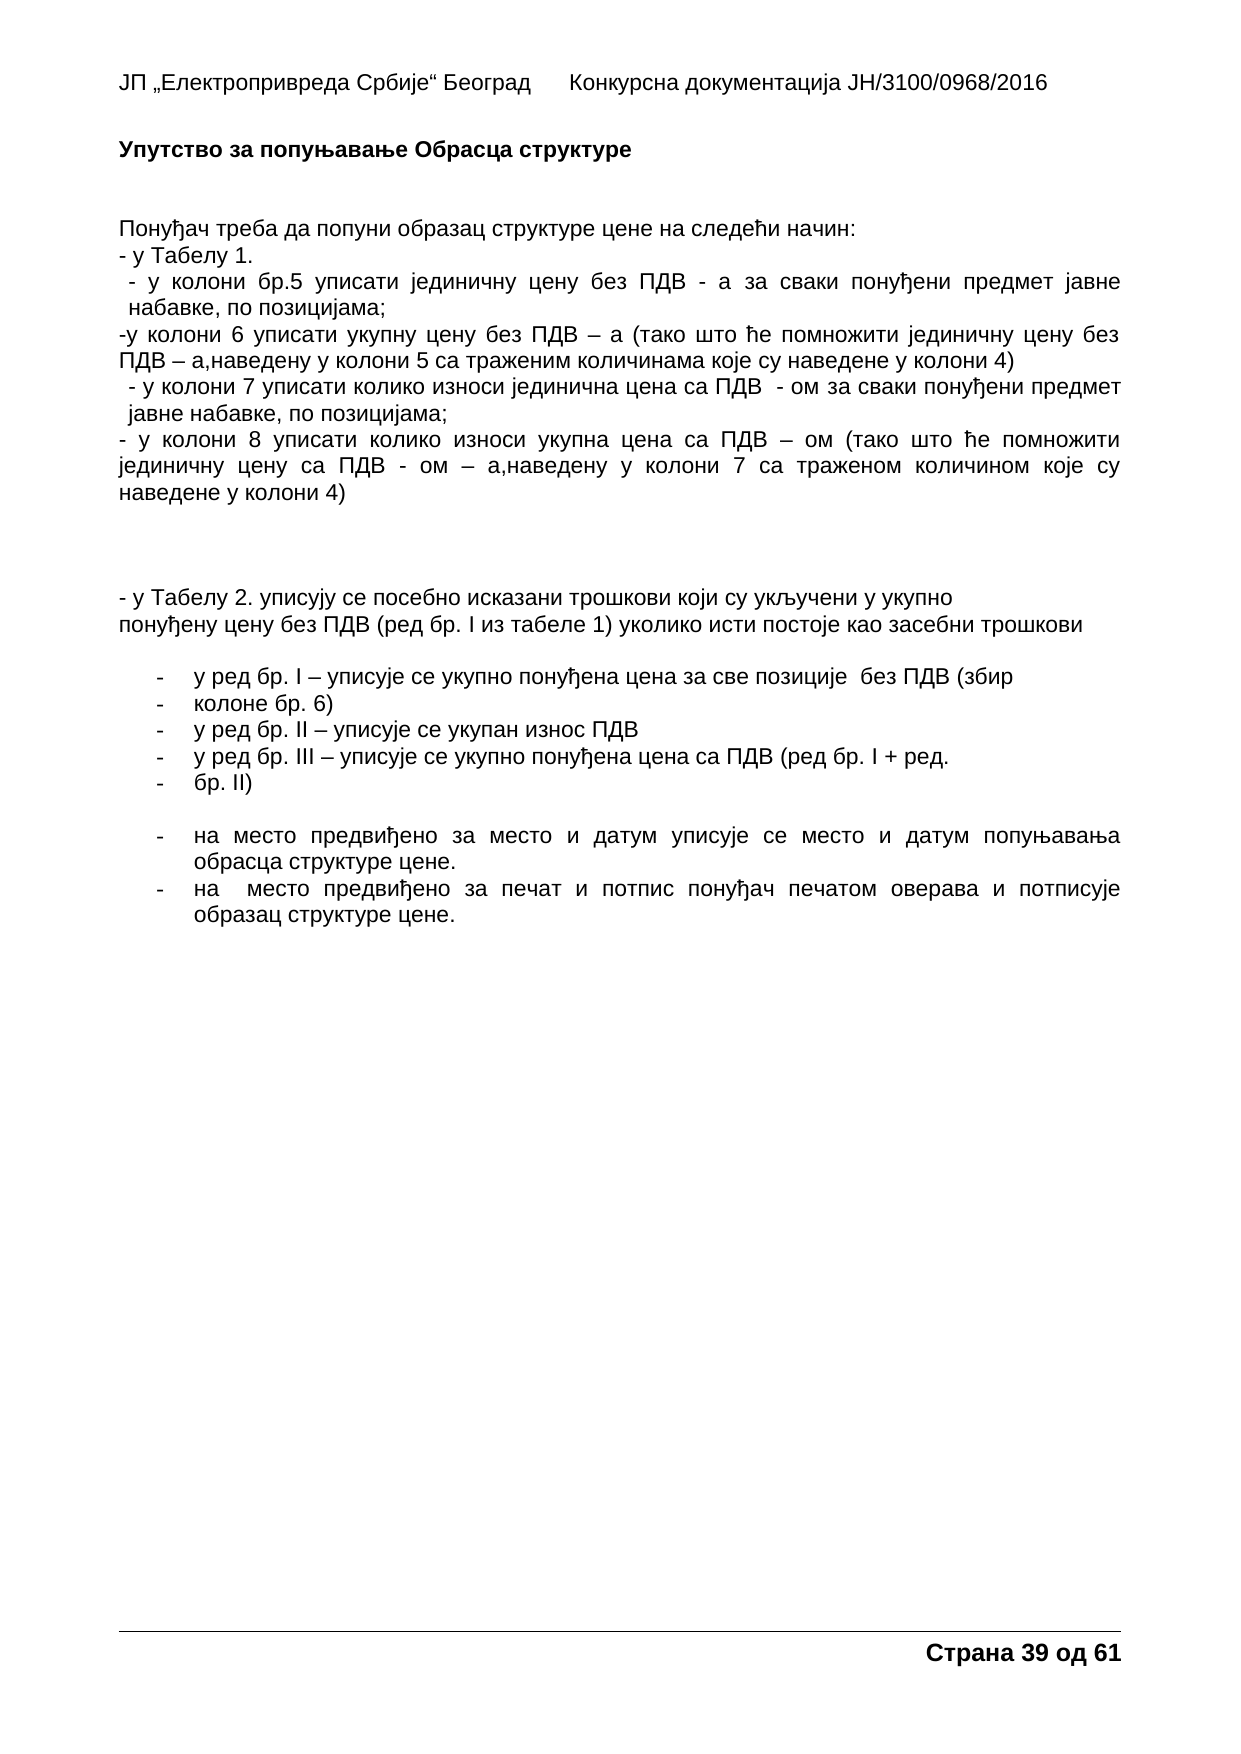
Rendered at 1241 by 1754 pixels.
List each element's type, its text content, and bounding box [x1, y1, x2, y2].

list - у колони 8 уписати колико износи укупна цена са ПДВ – ом (тако што ће помножити јединичну цену са ПДВ - ом – а,наведену у колони 7 са траженом количином које су наведене у колони 4) [119, 426, 1121, 505]
list - у Табелу 1. [119, 242, 1121, 268]
list на место предвиђено за место и датум уписује се место и датум попуњавања обрасца структуре цене. [156, 822, 1121, 875]
list у ред бр. III – уписује се укупно понуђена цена са ПДВ (ред бр. I + ред. [156, 743, 1121, 769]
text - у Табелу 2. уписују се посебно исказани трошкови који су укључени у укупно [119, 584, 1121, 611]
text - у колони 7 уписати колико износи јединична цена са ПДВ - ом за сваки понуђени предмет јавне набавке, по позицијама; [128, 373, 1121, 426]
list на место предвиђено за печат и потпис понуђач печатом оверава и потписује образац структуре цене. [156, 875, 1121, 927]
list -у колони 6 уписати укупну цену без ПДВ – а (тако што ће помножити јединичну цену без ПДВ – а,наведену у колони 5 са траженим количинама које су наведене у колони 4) [119, 321, 1121, 373]
list у ред бр. I – уписује се укупно понуђена цена за све позиције без ПДВ (збир [156, 663, 1121, 690]
text Упутство за попуњавање Обрасца структуре [119, 136, 1121, 162]
list у ред бр. II – уписује се укупан износ ПДВ [156, 716, 1121, 743]
text понуђену цену без ПДВ (ред бр. I из табеле 1) уколико исти постоје као засебни трошкови [119, 611, 1121, 637]
list бр. II) [156, 769, 1121, 796]
text - у колони бр.5 уписати јединичну цену без ПДВ - а за сваки понуђени предмет јавне набавке, по позицијама; [128, 268, 1121, 321]
list колоне бр. 6) [156, 690, 1121, 716]
list Понуђач треба да попуни образац структуре цене на следећи начин: [119, 215, 1121, 242]
